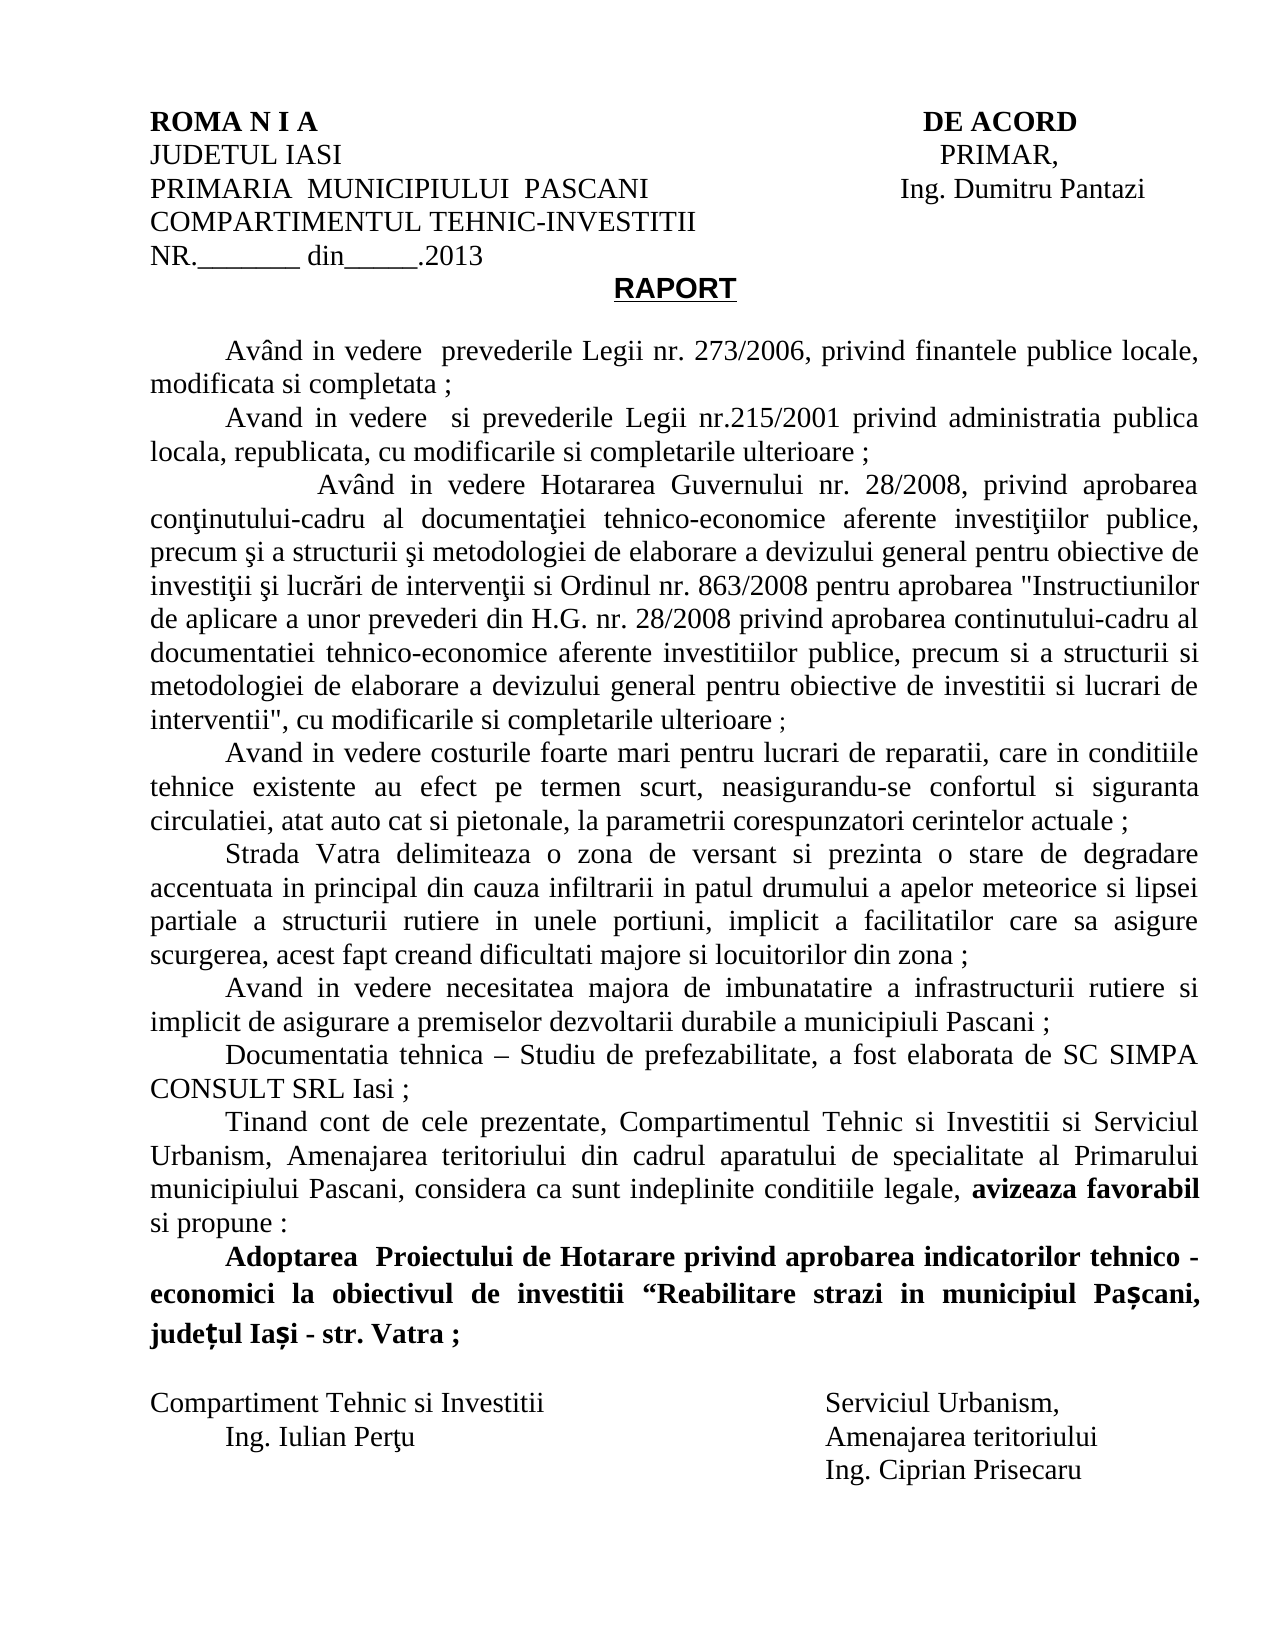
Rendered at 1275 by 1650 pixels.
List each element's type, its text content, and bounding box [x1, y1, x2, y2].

text Avand in vedere costurile foarte mari pentru lucrari de reparatii, care in conditiile tehnice existente au efect pe termen scurt, neasigurandu-se confortul si siguranta circulatiei, atat auto cat si pietonale, la parametrii corespunzatori cerintelor actuale ; [150, 736, 1200, 836]
text Ing. Ciprian Prisecaru [150, 1452, 1200, 1486]
text PRIMARIA MUNICIPIULUI PASCANI Ing. Dumitru Pantazi [150, 171, 1200, 204]
text Documentatia tehnica – Studiu de prefezabilitate, a fost elaborata de SC SIMPA CONSULT SRL Iasi ; [150, 1037, 1200, 1104]
text Având in vedere prevederile Legii nr. 273/2006, privind finantele publice locale, modificata si completata ; [150, 333, 1200, 400]
text ROMA N I A DE ACORD [150, 104, 1200, 137]
text Strada Vatra delimiteaza o zona de versant si prezinta o stare de degradare accentuata in principal din cauza infiltrarii in patul drumului a apelor meteorice si lipsei partiale a structurii rutiere in unele portiuni, implicit a facilitatilor care sa asigure scurgerea, acest fapt creand dificultati majore si locuitorilor din zona ; [150, 836, 1200, 970]
text Avand in vedere si prevederile Legii nr.215/2001 privind administratia publica locala, republicata, cu modificarile si completarile ulterioare ; [150, 400, 1200, 467]
text Ing. Iulian Perţu Amenajarea teritoriului [150, 1419, 1200, 1452]
text Tinand cont de cele prezentate, Compartimentul Tehnic si Investitii si Serviciul Urbanism, Amenajarea teritoriului din cadrul aparatului de specialitate al Primarului municipiului Pascani, considera ca sunt indeplinite conditiile legale, avizeaza favorabil si propune : [150, 1104, 1200, 1239]
text NR._______ din_____.2013 [150, 238, 1200, 271]
text JUDETUL IASI PRIMAR, [150, 137, 1200, 171]
text Având in vedere Hotararea Guvernului nr. 28/2008, privind aprobarea conţinutului-cadru al documentaţiei tehnico-economice aferente investiţiilor publice, precum şi a structurii şi metodologiei de elaborare a devizului general pentru obiective de investiţii şi lucrări de intervenţii si Ordinul nr. 863/2008 pentru aprobarea "Instructiunilor de aplicare a unor prevederi din H.G. nr. 28/2008 privind aprobarea continutului-cadru al documentatiei tehnico-economice aferente investitiilor publice, precum si a structurii si metodologiei de elaborare a devizului general pentru obiective de investitii si lucrari de interventii", cu modificarile si completarile ulterioare ; [150, 467, 1200, 736]
subtitle RAPORT [150, 271, 1200, 305]
text COMPARTIMENTUL TEHNIC-INVESTITII [150, 204, 1200, 238]
text Compartiment Tehnic si Investitii Serviciul Urbanism, [150, 1385, 1200, 1419]
text Avand in vedere necesitatea majora de imbunatatire a infrastructurii rutiere si implicit de asigurare a premiselor dezvoltarii durabile a municipiuli Pascani ; [150, 970, 1200, 1037]
text Adoptarea Proiectului de Hotarare privind aprobarea indicatorilor tehnico -economici la obiectivul de investitii “Reabilitare strazi in municipiul Pașcani, județul Iași - str. Vatra ; [150, 1239, 1200, 1352]
